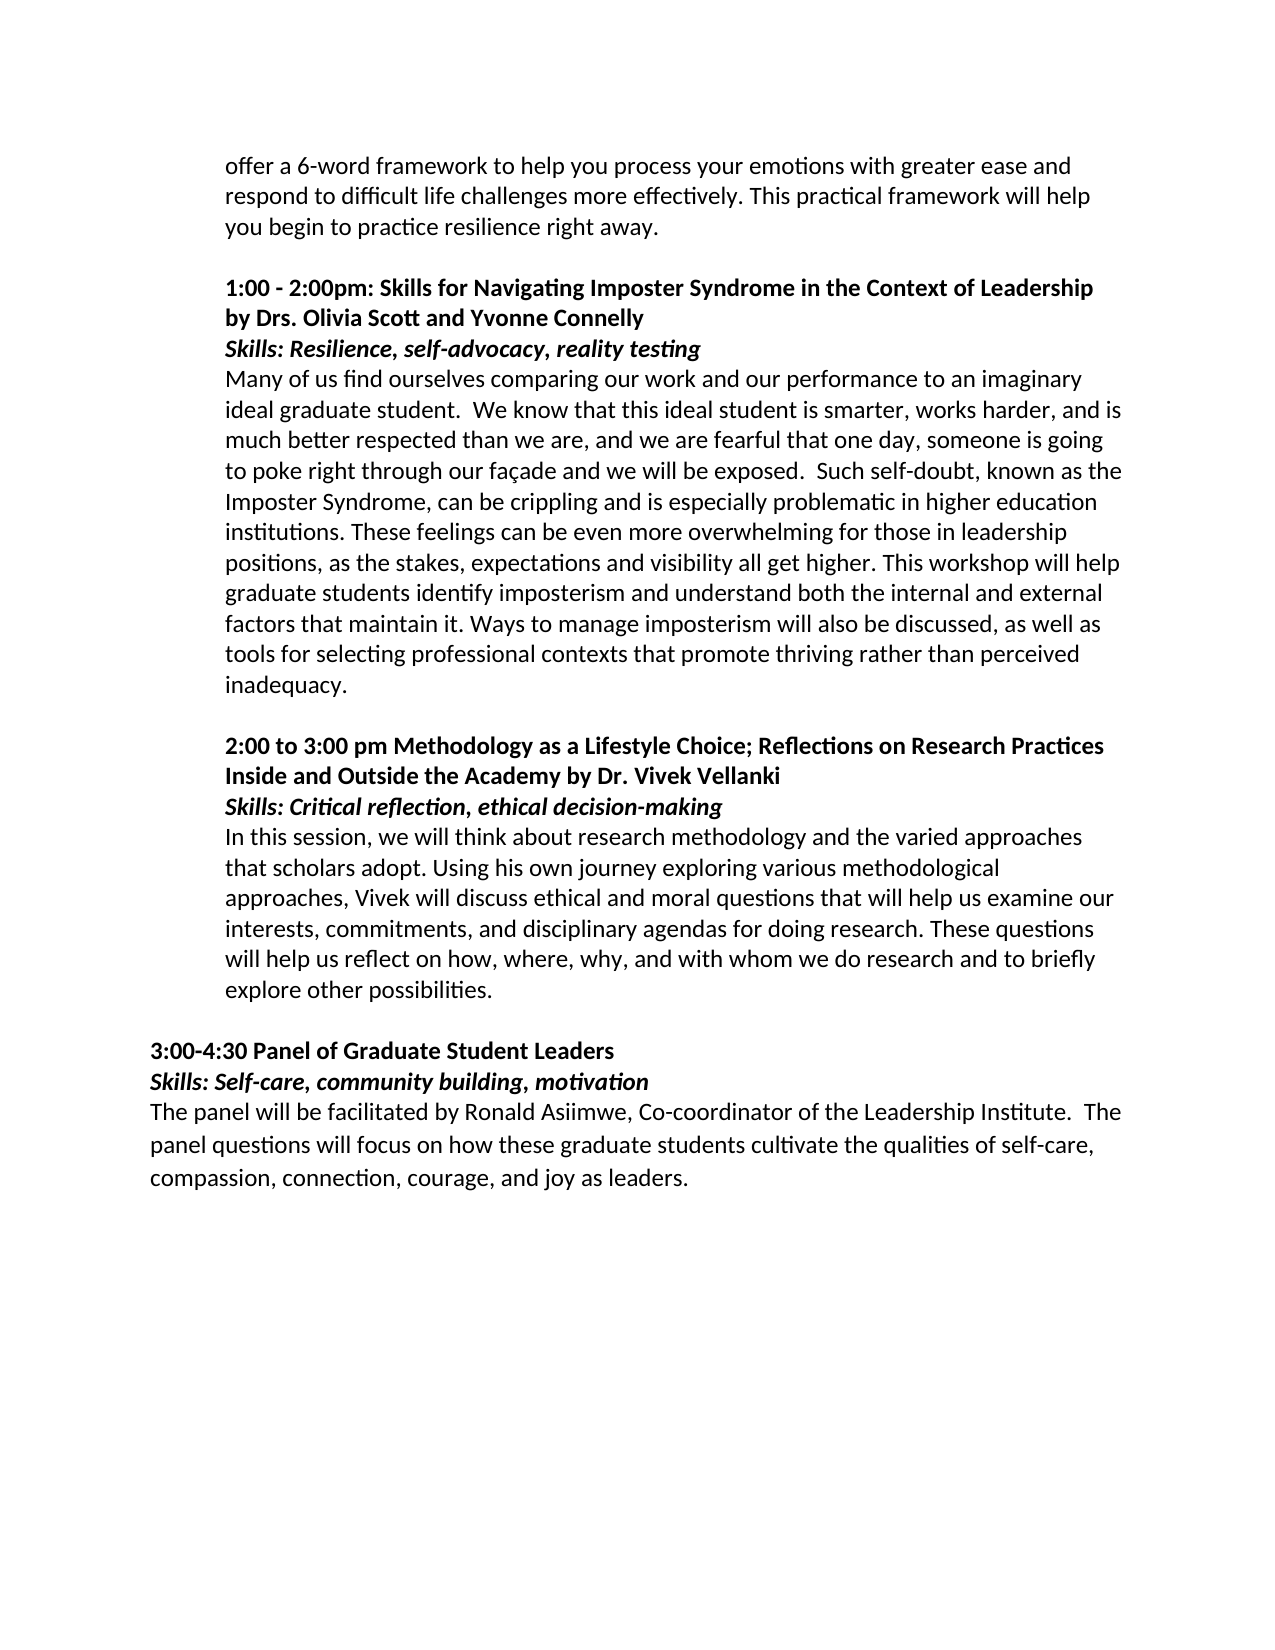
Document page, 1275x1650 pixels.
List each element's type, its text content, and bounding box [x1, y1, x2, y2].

text Skills: Self-care, community building, motivation [150, 1066, 1125, 1096]
text Skills: Resilience, self-advocacy, reality testing [225, 333, 1125, 364]
text 3:00-4:30 Panel of Graduate Student Leaders [150, 1035, 1125, 1066]
text 1:00 - 2:00pm: Skills for Navigating Imposter Syndrome in the Context of Leadership by Drs. Olivia Scott and Yvonne Connelly [225, 272, 1125, 333]
text In this session, we will think about research methodology and the varied approaches that scholars adopt. Using his own journey exploring various methodological approaches, Vivek will discuss ethical and moral questions that will help us examine our interests, commitments, and disciplinary agendas for doing research. These questions will help us reflect on how, where, why, and with whom we do research and to briefly explore other possibilities. [225, 821, 1125, 1004]
text Many of us find ourselves comparing our work and our performance to an imaginary ideal graduate student. We know that this ideal student is smarter, works harder, and is much better respected than we are, and we are fearful that one day, someone is going to poke right through our façade and we will be exposed. Such self-doubt, known as the Imposter Syndrome, can be crippling and is especially problematic in higher education institutions. These feelings can be even more overwhelming for those in leadership positions, as the stakes, expectations and visibility all get higher. This workshop will help graduate students identify imposterism and understand both the internal and external factors that maintain it. Ways to manage imposterism will also be discussed, as well as tools for selecting professional contexts that promote thriving rather than perceived inadequacy. [225, 364, 1125, 699]
text The panel will be facilitated by Ronald Asiimwe, Co-coordinator of the Leadership Institute. The panel questions will focus on how these graduate students cultivate the qualities of self-care, compassion, connection, courage, and joy as leaders. [150, 1096, 1125, 1192]
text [225, 150, 1125, 242]
text Skills: Critical reflection, ethical decision-making [225, 791, 1125, 821]
text 2:00 to 3:00 pm Methodology as a Lifestyle Choice; Reflections on Research Practices Inside and Outside the Academy by Dr. Vivek Vellanki [225, 730, 1125, 791]
